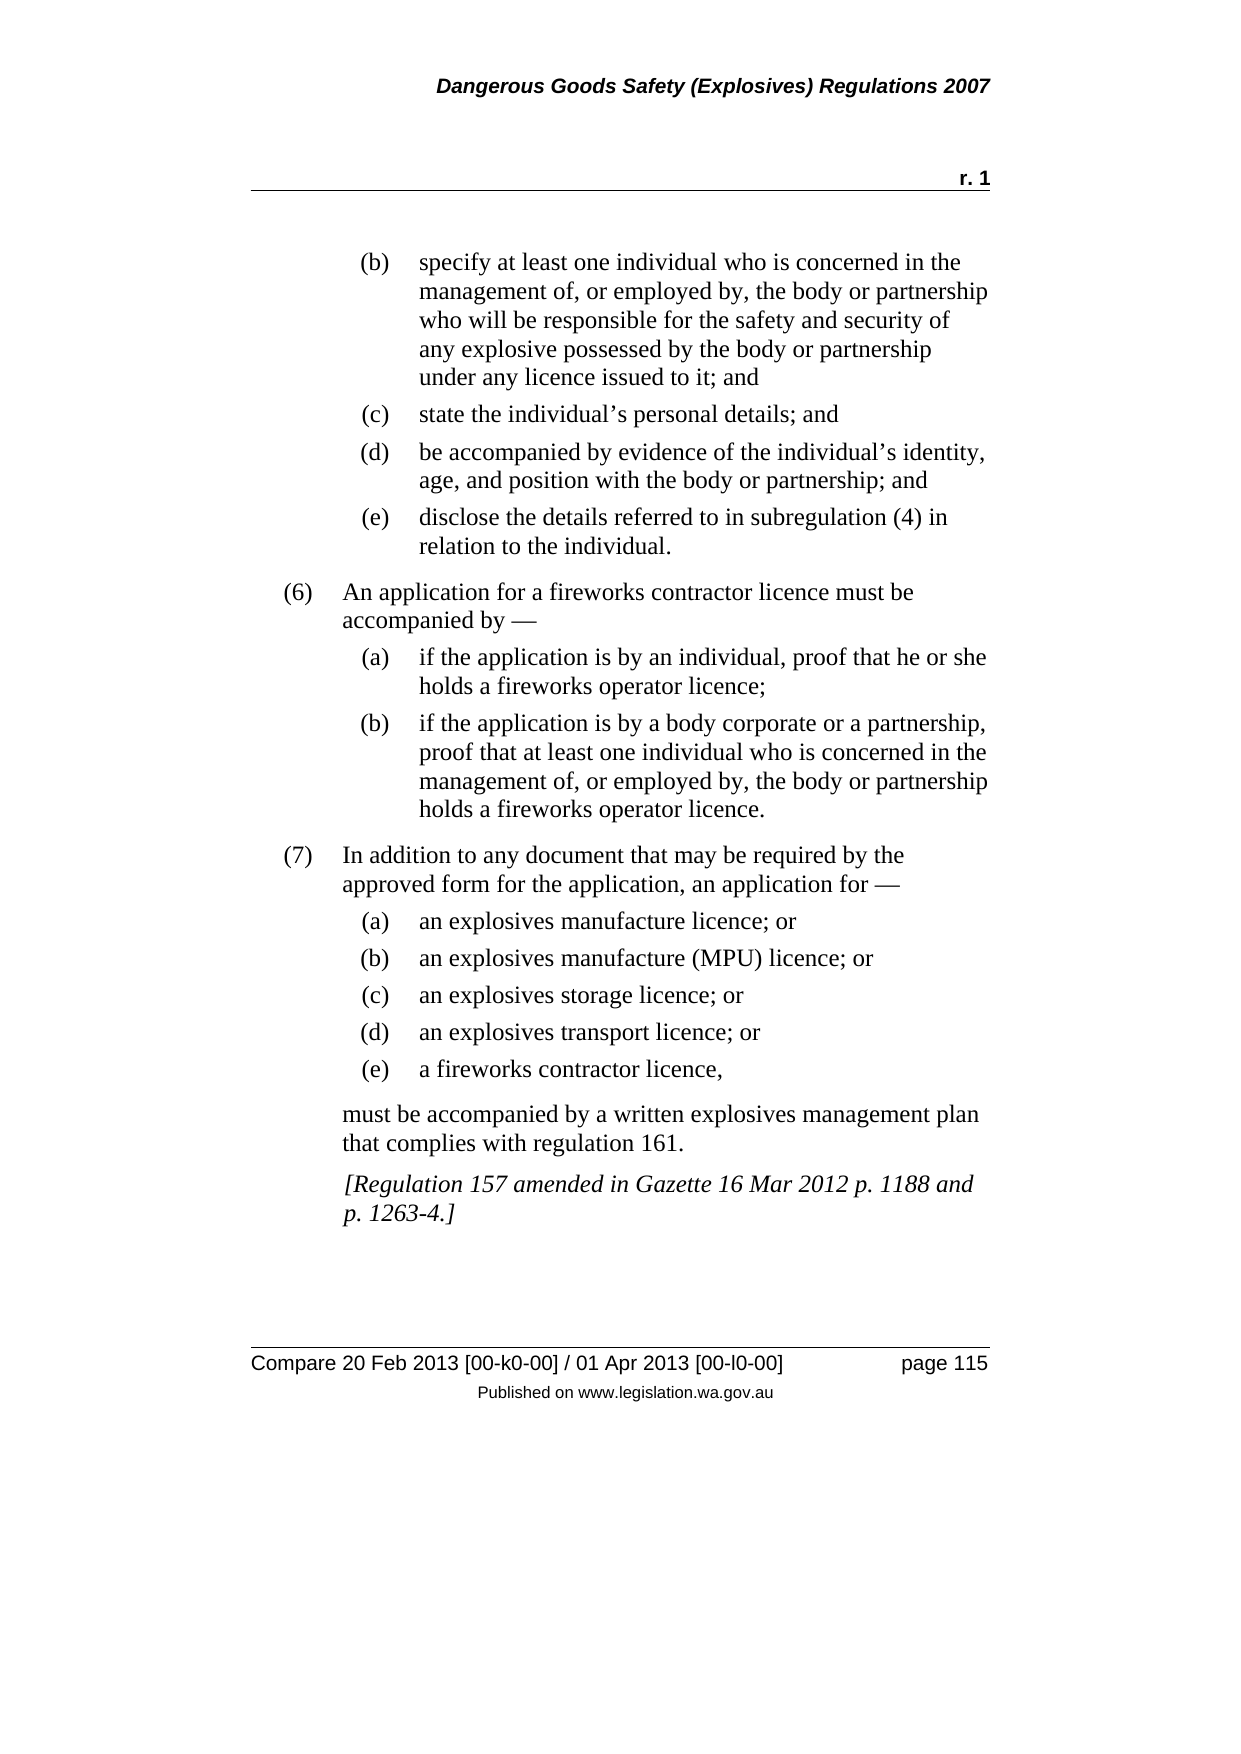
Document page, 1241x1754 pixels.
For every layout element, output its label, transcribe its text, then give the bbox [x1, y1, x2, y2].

text (c) an explosives storage licence; or [251, 980, 990, 1009]
text (6) An application for a fireworks contractor licence must be accompanied by — [251, 577, 990, 634]
text [Regulation 157 amended in Gazette 16 Mar 2012 p. 1188 and p. 1263-4.] [251, 1169, 990, 1227]
text (b) specify at least one individual who is concerned in the management of, or employed by, the body or partnership who will be responsible for the safety and security of any explosive possessed by the body or partnership under any licence issued to it; and [251, 247, 990, 391]
text (c) state the individual’s personal details; and [251, 399, 990, 428]
text must be accompanied by a written explosives management plan that complies with regulation 161. [251, 1099, 990, 1157]
text (b) an explosives manufacture (MPU) licence; or [251, 943, 990, 972]
text (e) a fireworks contractor licence, [251, 1054, 990, 1083]
text (a) an explosives manufacture licence; or [251, 906, 990, 934]
text (a) if the application is by an individual, proof that he or she holds a fireworks operator licence; [251, 642, 990, 700]
text (7) In addition to any document that may be required by the approved form for the application, an application for — [251, 840, 990, 897]
text (b) if the application is by a body corporate or a partnership, proof that at least one individual who is concerned in the management of, or employed by, the body or partnership holds a fireworks operator licence. [251, 708, 990, 823]
text (d) an explosives transport licence; or [251, 1017, 990, 1046]
text (d) be accompanied by evidence of the individual’s identity, age, and position with the body or partnership; and [251, 437, 990, 494]
text (e) disclose the details referred to in subregulation (4) in relation to the individual. [251, 502, 990, 560]
